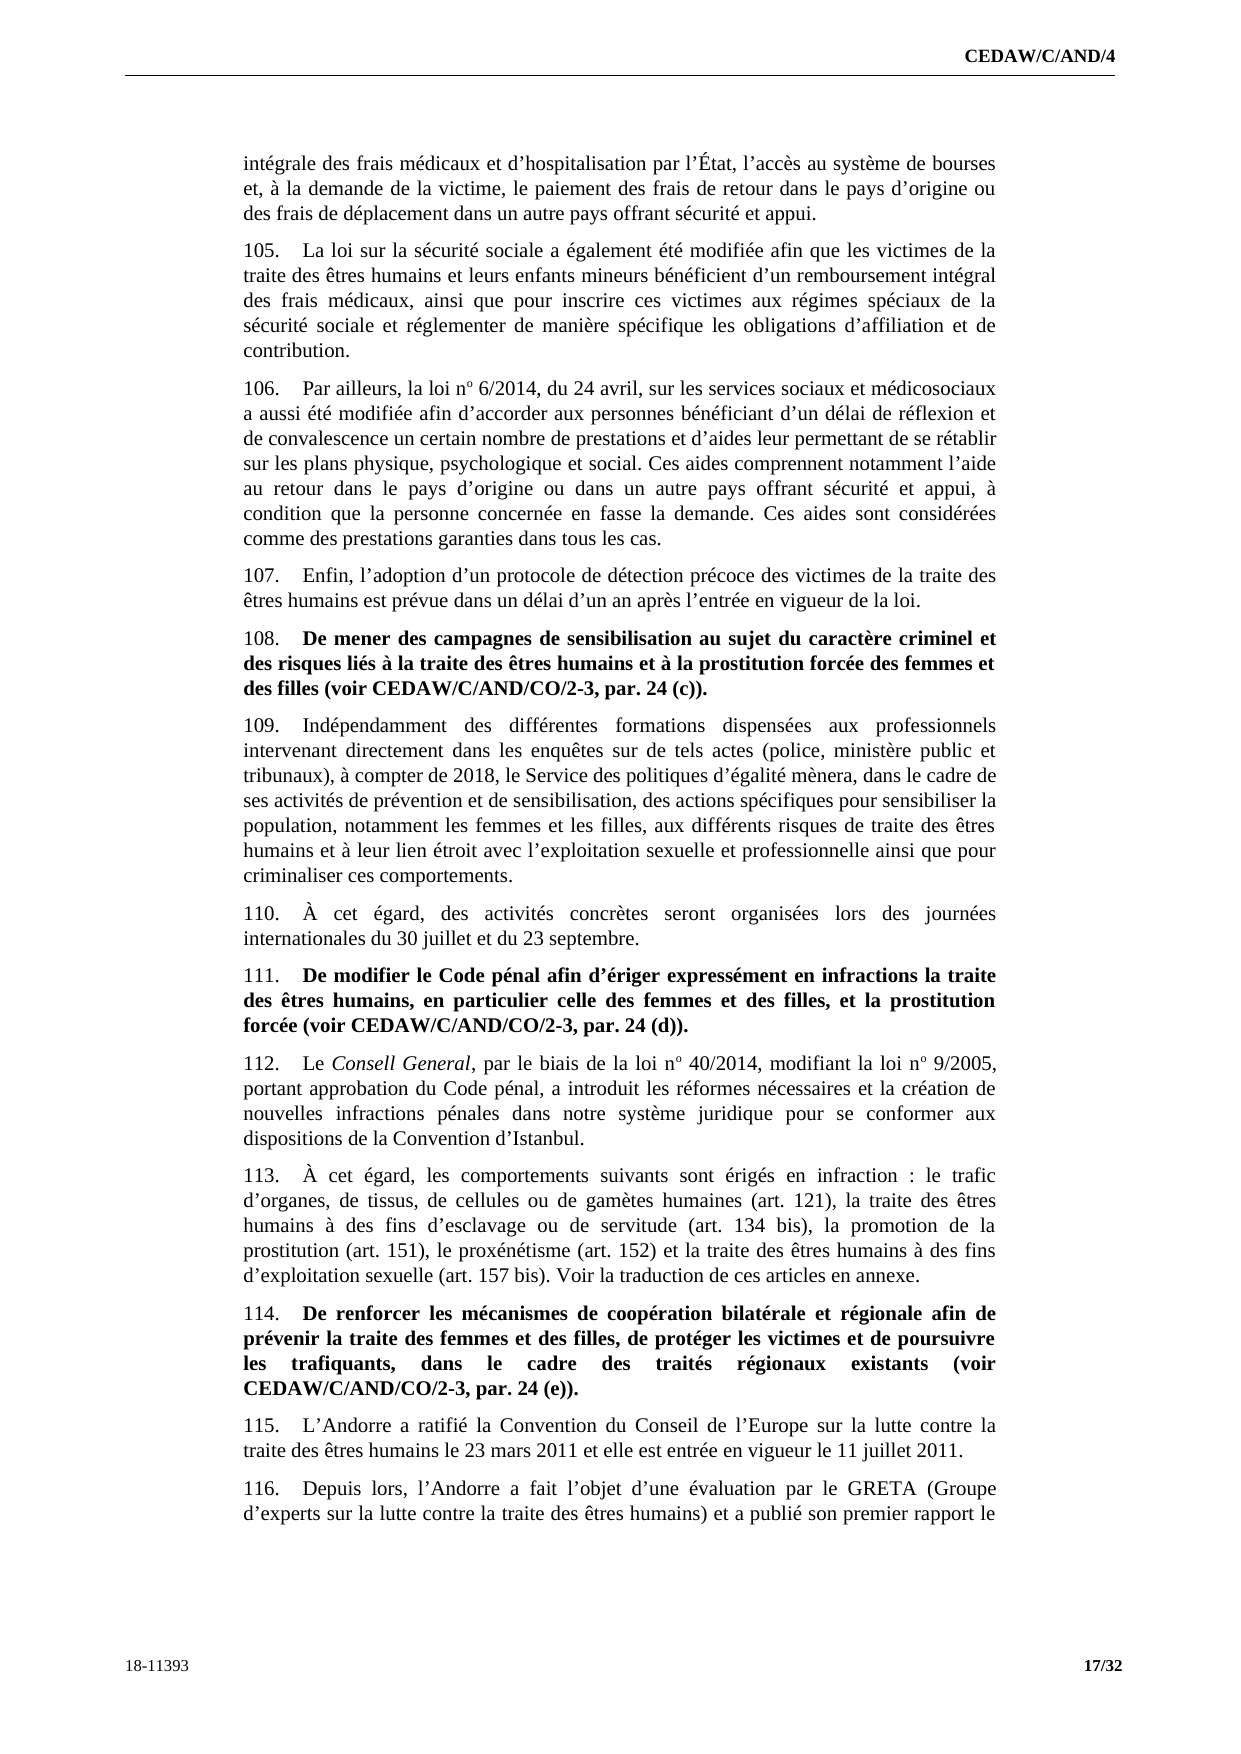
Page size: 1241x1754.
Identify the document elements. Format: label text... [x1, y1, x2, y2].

list Enfin, l’adoption d’un protocole de détection précoce des victimes de la traite des êtres humains est prévue dans un délai d’un an après l’entrée en vigueur de la loi. [243, 562, 997, 612]
list Le Consell General, par le biais de la loi no 40/2014, modifiant la loi no 9/2005, portant approbation du Code pénal, a introduit les réformes nécessaires et la création de nouvelles infractions pénales dans notre système juridique pour se conformer aux dispositions de la Convention d’Istanbul. [243, 1050, 997, 1150]
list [243, 1475, 997, 1525]
list L’Andorre a ratifié la Convention du Conseil de l’Europe sur la lutte contre la traite des êtres humains le 23 mars 2011 et elle est entrée en vigueur le 11 juillet 2011. [243, 1412, 997, 1462]
list Indépendamment des différentes formations dispensées aux professionnels intervenant directement dans les enquêtes sur de tels actes (police, ministère public et tribunaux), à compter de 2018, le Service des politiques d’égalité mènera, dans le cadre de ses activités de prévention et de sensibilisation, des actions spécifiques pour sensibiliser la population, notamment les femmes et les filles, aux différents risques de traite des êtres humains et à leur lien étroit avec l’exploitation sexuelle et professionnelle ainsi que pour criminaliser ces comportements. [243, 712, 997, 887]
list De renforcer les mécanismes de coopération bilatérale et régionale afin de prévenir la traite des femmes et des filles, de protéger les victimes et de poursuivre les trafiquants, dans le cadre des traités régionaux existants (voir CEDAW/C/AND/CO/2-3, par. 24 (e)). [243, 1300, 997, 1400]
list À cet égard, des activités concrètes seront organisées lors des journées internationales du 30 juillet et du 23 septembre. [243, 900, 997, 950]
list À cet égard, les comportements suivants sont érigés en infraction : le trafic d’organes, de tissus, de cellules ou de gamètes humaines (art. 121), la traite des êtres humains à des fins d’esclavage ou de servitude (art. 134 bis), la promotion de la prostitution (art. 151), le proxénétisme (art. 152) et la traite des êtres humains à des fins d’exploitation sexuelle (art. 157 bis). Voir la traduction de ces articles en annexe. [243, 1162, 997, 1287]
list La loi sur la sécurité sociale a également été modifiée afin que les victimes de la traite des êtres humains et leurs enfants mineurs bénéficient d’un remboursement intégral des frais médicaux, ainsi que pour inscrire ces victimes aux régimes spéciaux de la sécurité sociale et réglementer de manière spécifique les obligations d’affiliation et de contribution. [243, 237, 997, 362]
list De mener des campagnes de sensibilisation au sujet du caractère criminel et des risques liés à la traite des êtres humains et à la prostitution forcée des femmes et des filles (voir CEDAW/C/AND/CO/2-3, par. 24 (c)). [243, 625, 997, 700]
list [243, 150, 997, 225]
list Par ailleurs, la loi no 6/2014, du 24 avril, sur les services sociaux et médicosociaux a aussi été modifiée afin d’accorder aux personnes bénéficiant d’un délai de réflexion et de convalescence un certain nombre de prestations et d’aides leur permettant de se rétablir sur les plans physique, psychologique et social. Ces aides comprennent notamment l’aide au retour dans le pays d’origine ou dans un autre pays offrant sécurité et appui, à condition que la personne concernée en fasse la demande. Ces aides sont considérées comme des prestations garanties dans tous les cas. [243, 375, 997, 550]
list De modifier le Code pénal afin d’ériger expressément en infractions la traite des êtres humains, en particulier celle des femmes et des filles, et la prostitution forcée (voir CEDAW/C/AND/CO/2-3, par. 24 (d)). [243, 962, 997, 1037]
